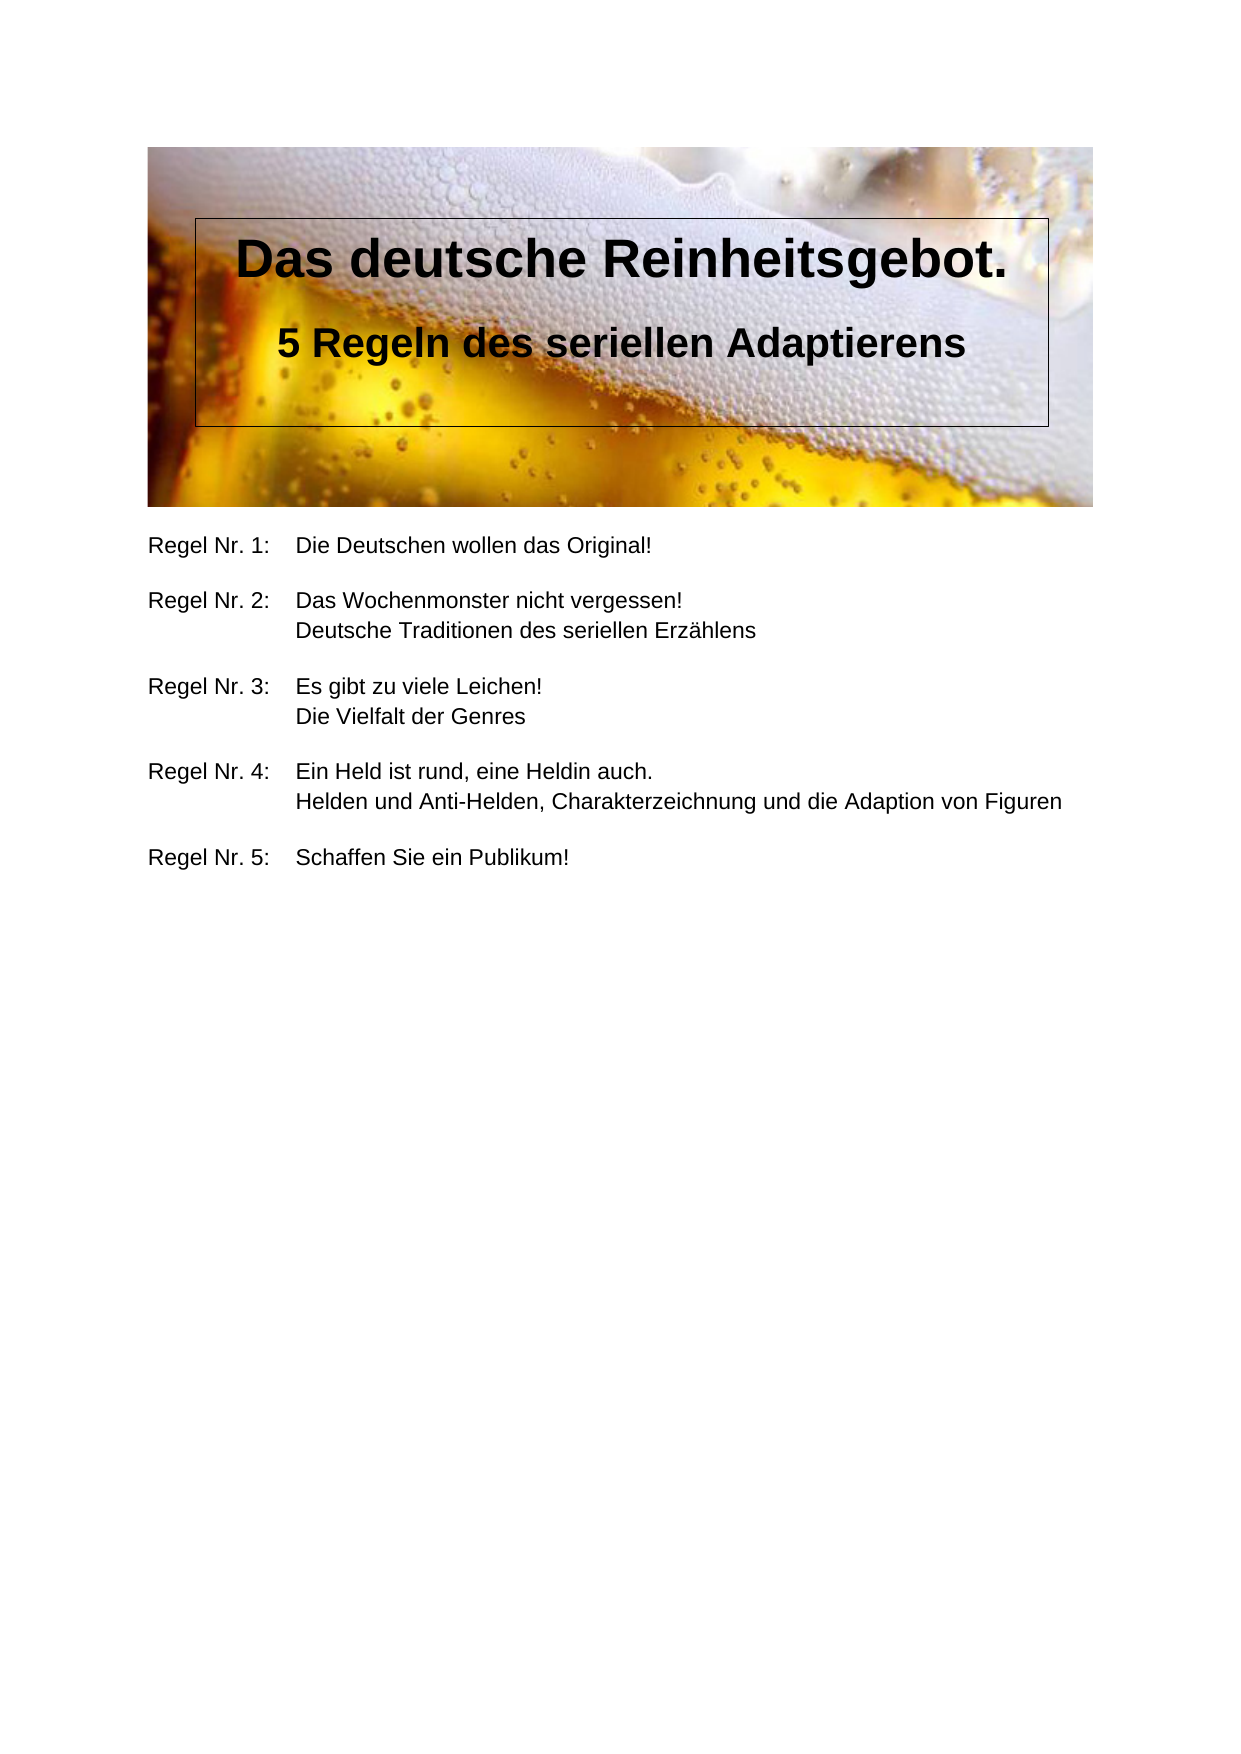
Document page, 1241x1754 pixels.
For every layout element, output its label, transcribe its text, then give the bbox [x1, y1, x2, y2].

picture [147, 147, 1093, 507]
text Regel Nr. 4: Ein Held ist rund, eine Heldin auch. [148, 758, 1093, 784]
text Helden und Anti-Helden, Charakterzeichnung und die Adaption von Figuren [148, 788, 1093, 814]
text Deutsche Traditionen des seriellen Erzählens [221, 617, 1093, 644]
text Die Vielfalt der Genres [148, 703, 1093, 729]
text Regel Nr. 2: Das Wochenmonster nicht vergessen! [148, 587, 1093, 613]
text Regel Nr. 5: Schaffen Sie ein Publikum! [148, 843, 1093, 870]
text Regel Nr. 3: Es gibt zu viele Leichen! [148, 673, 1093, 699]
text Regel Nr. 1: Die Deutschen wollen das Original! [148, 532, 1093, 558]
